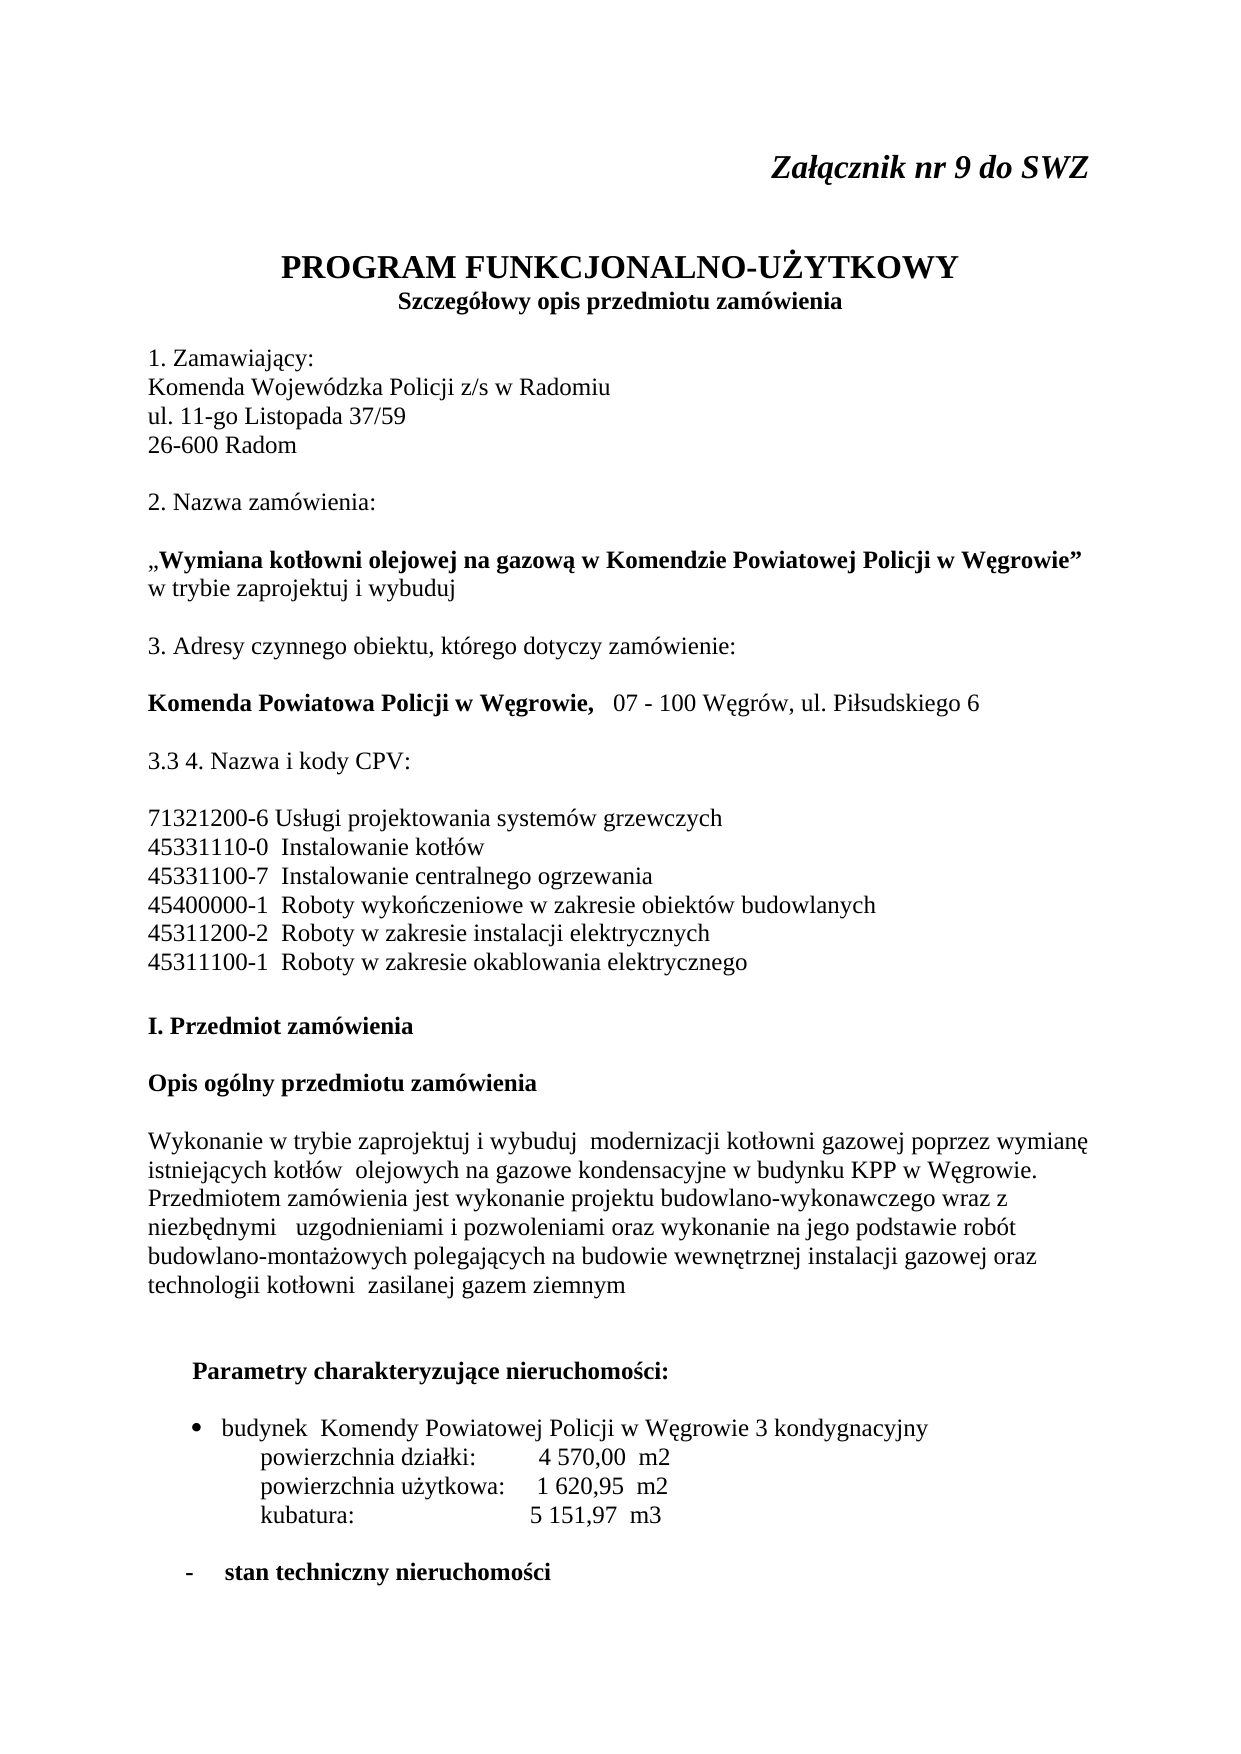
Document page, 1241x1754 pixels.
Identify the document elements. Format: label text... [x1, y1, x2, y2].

text I. Przedmiot zamówienia [148, 1011, 1093, 1040]
text Komenda Wojewódzka Policji z/s w Radomiu [148, 372, 1085, 401]
text Parametry charakteryzujące nieruchomości: [192, 1356, 1093, 1385]
text Wykonanie w trybie zaprojektuj i wybuduj modernizacji kotłowni gazowej poprzez wymianę istniejących kotłów olejowych na gazowe kondensacyjne w budynku KPP w Węgrowie. Przedmiotem zamówienia jest wykonanie projektu budowlano-wykonawczego wraz z niezbędnymi uzgodnieniami i pozwoleniami oraz wykonanie na jego podstawie robót budowlano-montażowych polegających na budowie wewnętrznej instalacji gazowej oraz technologii kotłowni zasilanej gazem ziemnym [148, 1126, 1093, 1298]
text 45311100-1 Roboty w zakresie okablowania elektrycznego [148, 947, 1093, 976]
text Komenda Powiatowa Policji w Węgrowie, 07 - 100 Węgrów, ul. Piłsudskiego 6 [148, 688, 1093, 717]
text 45331110-0 Instalowanie kotłów [148, 832, 1093, 861]
text 3. Adresy czynnego obiektu, którego dotyczy zamówienie: [148, 631, 1093, 660]
text 45331100-7 Instalowanie centralnego ogrzewania [148, 861, 1093, 890]
text powierzchnia użytkowa: 1 620,95 m2 [148, 1471, 1093, 1500]
list 4. Nazwa i kody CPV: [148, 746, 1093, 775]
text powierzchnia działki: 4 570,00 m2 [185, 1442, 1093, 1471]
text PROGRAM FUNKCJONALNO-UŻYTKOWY [148, 248, 1093, 286]
text 2. Nazwa zamówienia: [148, 487, 1093, 516]
text 26-600 Radom [148, 430, 1085, 458]
text 45400000-1 Roboty wykończeniowe w zakresie obiektów budowlanych [148, 890, 1093, 918]
text 1. Zamawiający: [148, 343, 1093, 372]
text 71321200-6 Usługi projektowania systemów grzewczych [148, 803, 1093, 832]
text 45311200-2 Roboty w zakresie instalacji elektrycznych [148, 918, 1093, 947]
text ul. 11-go Listopada 37/59 [148, 401, 1085, 430]
text Opis ogólny przedmiotu zamówienia [148, 1068, 1093, 1097]
list budynek Komendy Powiatowej Policji w Węgrowie 3 kondygnacyjny [192, 1413, 1093, 1442]
text - stan techniczny nieruchomości [185, 1557, 1093, 1586]
text kubatura: 5 151,97 m3 [185, 1500, 1093, 1528]
text Szczegółowy opis przedmiotu zamówienia [148, 286, 1093, 315]
text „Wymiana kotłowni olejowej na gazową w Komendzie Powiatowej Policji w Węgrowie” w trybie zaprojektuj i wybuduj [148, 545, 1093, 602]
text Załącznik nr 9 do SWZ [148, 148, 1093, 186]
